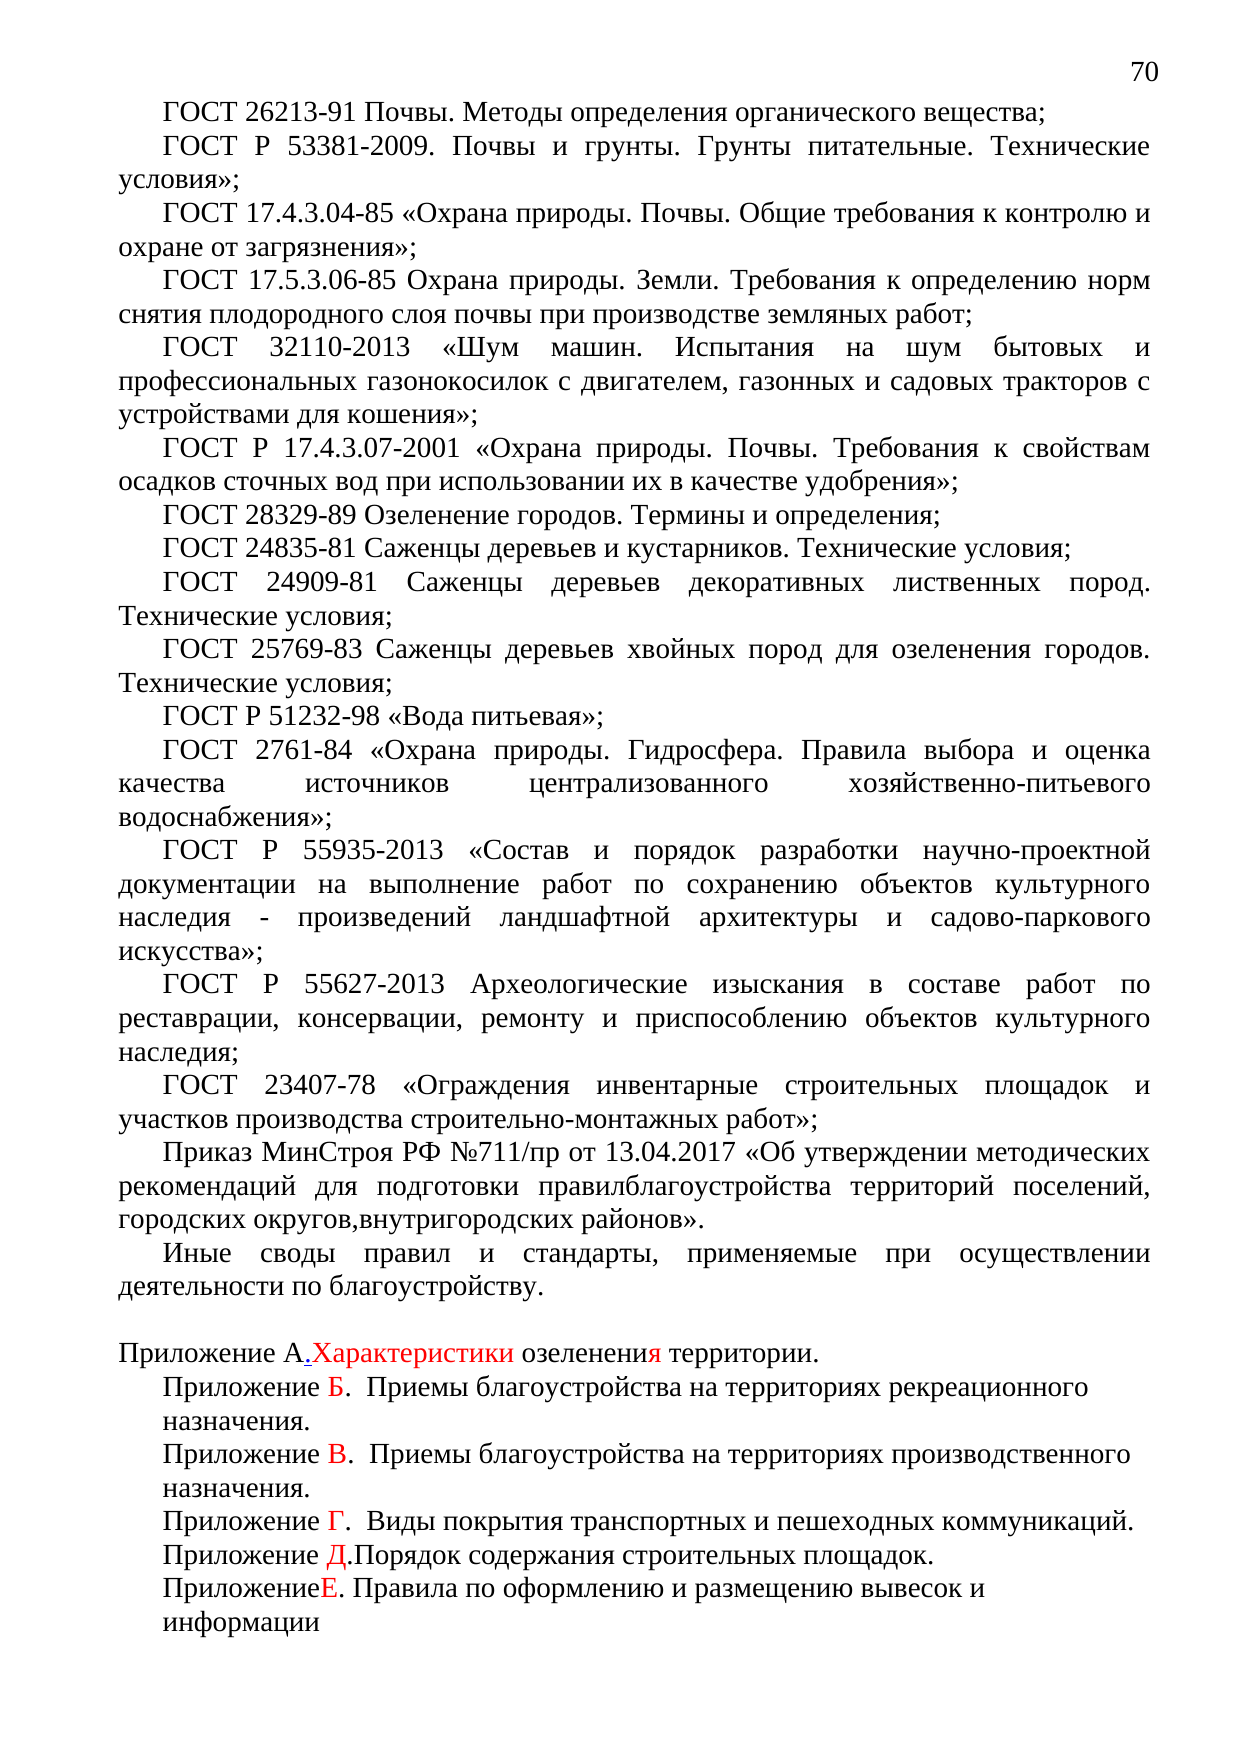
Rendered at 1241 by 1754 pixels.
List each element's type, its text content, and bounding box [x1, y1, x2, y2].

text ГОСТ Р 17.4.3.07-2001 «Охрана природы. Почвы. Требования к свойствам осадков сточных вод при использовании их в качестве удобрения»; [118, 430, 1152, 497]
text Приложение В. Приемы благоустройства на территориях производственного [118, 1436, 1152, 1470]
text ПриложениеЕ. Правила по оформлению и размещению вывесок и [118, 1570, 1152, 1604]
text Приказ МинСтроя РФ №711/пр от 13.04.2017 «Об утверждении методических рекомендаций для подготовки правилблагоустройства территорий поселений, городских округов,внутригородских районов». [118, 1134, 1152, 1235]
text ГОСТ 32110-2013 «Шум машин. Испытания на шум бытовых и профессиональных газонокосилок с двигателем, газонных и садовых тракторов с устройствами для кошения»; [118, 329, 1152, 430]
text ГОСТ 23407-78 «Ограждения инвентарные строительных площадок и участков производства строительно-монтажных работ»; [118, 1067, 1152, 1134]
text ГОСТ 2761-84 «Охрана природы. Гидросфера. Правила выбора и оценка качества источников централизованного хозяйственно-питьевого водоснабжения»; [118, 732, 1152, 832]
text ГОСТ 24835-81 Саженцы деревьев и кустарников. Технические условия; [118, 531, 1152, 564]
subtitle Приложение Д.Порядок содержания строительных площадок. [118, 1537, 1152, 1570]
text ГОСТ 28329-89 Озеленение городов. Термины и определения; [118, 497, 1152, 531]
text назначения. [118, 1470, 1152, 1503]
text ГОСТ 24909-81 Саженцы деревьев декоративных лиственных пород. Технические условия; [118, 564, 1152, 631]
text информации [118, 1604, 1152, 1637]
text Иные своды правил и стандарты, применяемые при осуществлении деятельности по благоустройству. [118, 1235, 1152, 1302]
text ГОСТ Р 53381-2009. Почвы и грунты. Грунты питательные. Технические условия»; [118, 128, 1152, 195]
text назначения. [118, 1403, 1152, 1436]
text ГОСТ Р 55627-2013 Археологические изыскания в составе работ по реставрации, консервации, ремонту и приспособлению объектов культурного наследия; [118, 967, 1152, 1067]
text ГОСТ 17.4.3.04-85 «Охрана природы. Почвы. Общие требования к контролю и охране от загрязнения»; [118, 195, 1152, 262]
text Приложение А.Характеристики озеленения территории. [118, 1336, 1093, 1369]
text ГОСТ Р 55935-2013 «Состав и порядок разработки научно-проектной документации на выполнение работ по сохранению объектов культурного наследия - произведений ландшафтной архитектуры и садово-паркового искусства»; [118, 832, 1152, 967]
text Приложение Б. Приемы благоустройства на территориях рекреационного [118, 1369, 1152, 1403]
text ГОСТ 26213-91 Почвы. Методы определения органического вещества; [118, 94, 1152, 128]
text ГОСТ 17.5.3.06-85 Охрана природы. Земли. Требования к определению норм снятия плодородного слоя почвы при производстве земляных работ; [118, 262, 1152, 329]
text ГОСТ Р 51232-98 «Вода питьевая»; [118, 698, 1152, 732]
text ГОСТ 25769-83 Саженцы деревьев хвойных пород для озеленения городов. Технические условия; [118, 631, 1152, 698]
text Приложение Г. Виды покрытия транспортных и пешеходных коммуникаций. [118, 1503, 1152, 1537]
